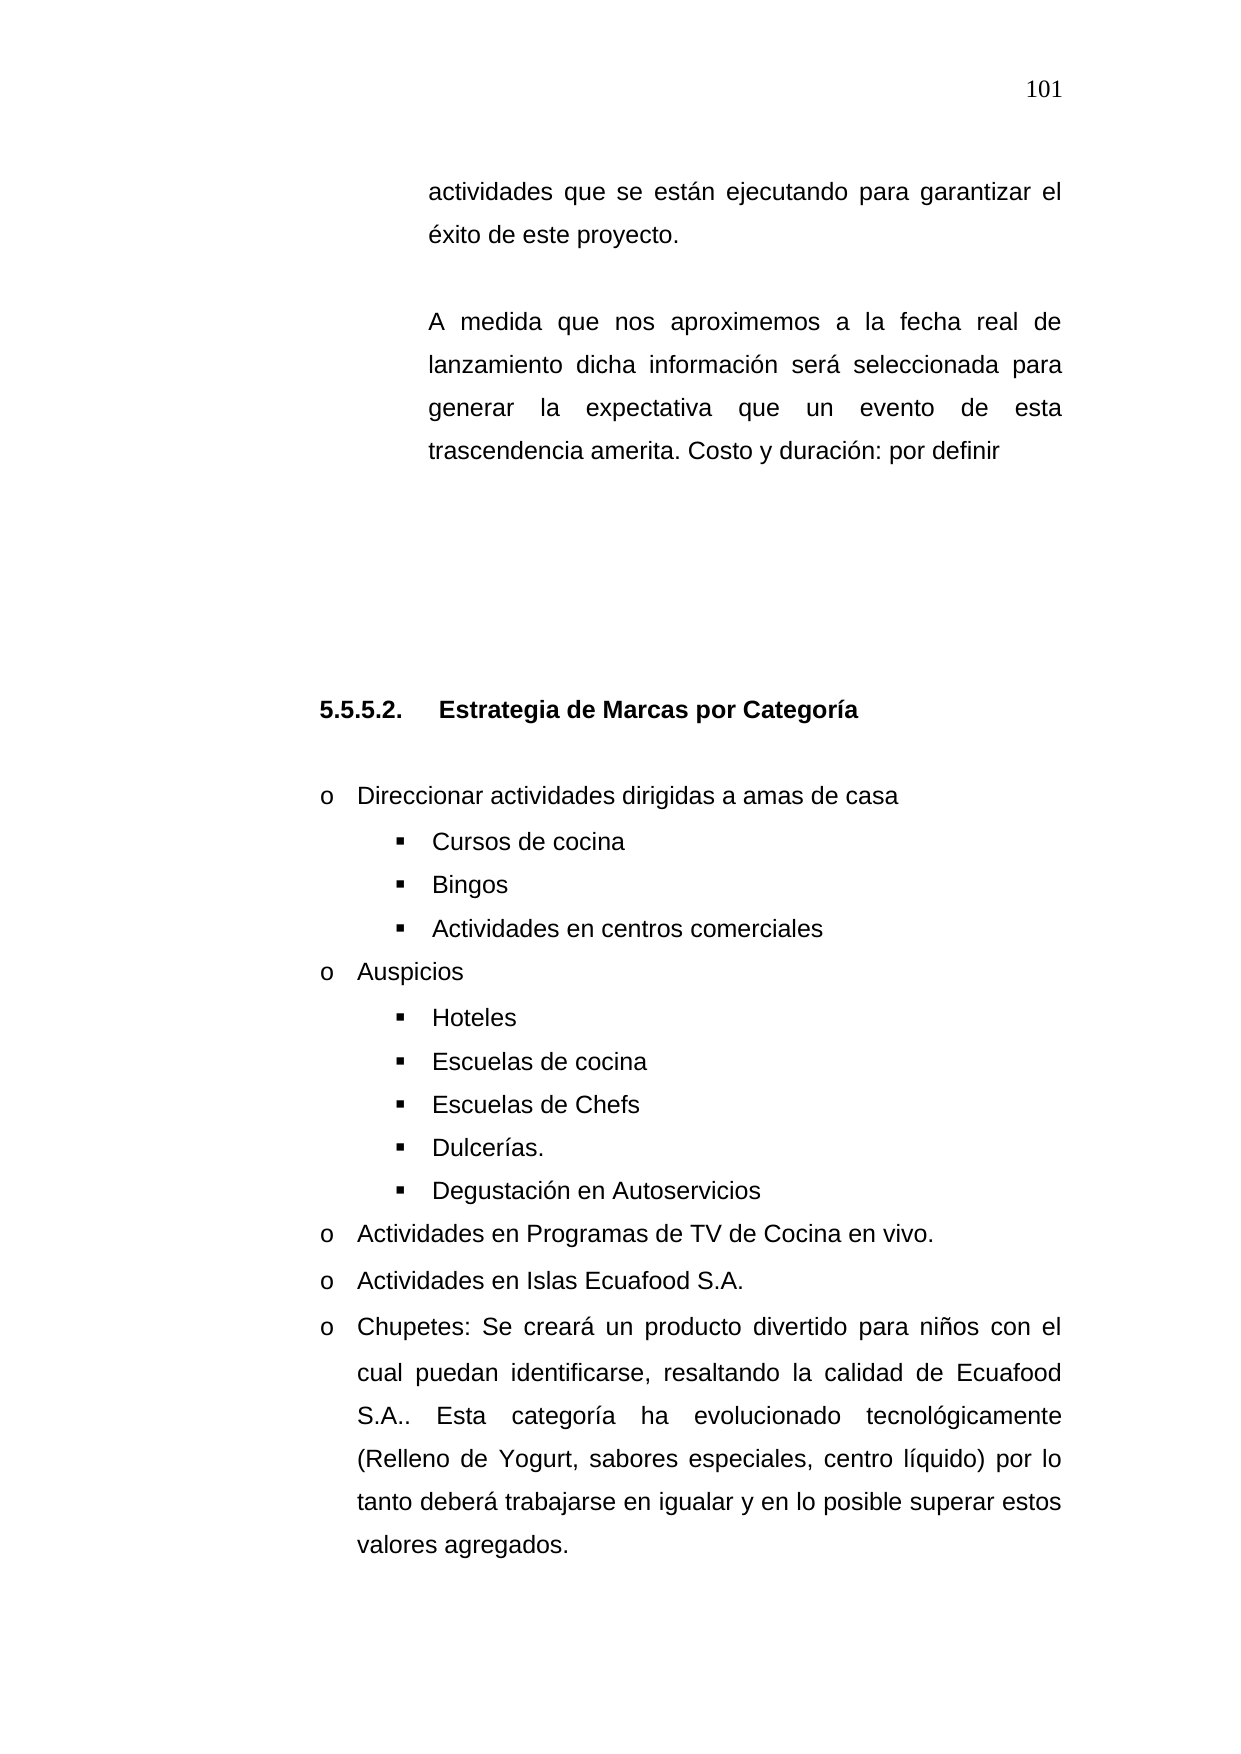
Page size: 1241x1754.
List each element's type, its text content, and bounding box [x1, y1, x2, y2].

list Degustación en Autoservicios [394, 1176, 1063, 1205]
list Hoteles [394, 1003, 1063, 1032]
list Dulcerías. [394, 1133, 1063, 1162]
list Cursos de cocina [394, 827, 1063, 856]
list Actividades en centros comerciales [394, 914, 1063, 943]
list Escuelas de Chefs [394, 1090, 1063, 1119]
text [428, 177, 1063, 249]
list Escuelas de cocina [394, 1047, 1063, 1075]
text A medida que nos aproximemos a la fecha real de lanzamiento dicha información será seleccionada para generar la expectativa que un evento de esta trascendencia amerita. Costo y duración: por definir [428, 307, 1063, 465]
list Bingos [394, 871, 1063, 899]
list Actividades en Programas de TV de Cocina en vivo. [319, 1219, 1063, 1250]
list Direccionar actividades dirigidas a amas de casa [319, 781, 1063, 812]
list Estrategia de Marcas por Categoría [319, 695, 1063, 723]
list Actividades en Islas Ecuafood S.A. [319, 1266, 1063, 1297]
list Auspicios [319, 957, 1063, 988]
list Chupetes: Se creará un producto divertido para niños con el cual puedan identificarse, resaltando la calidad de Ecuafood S.A.. Esta categoría ha evolucionado tecnológicamente (Relleno de Yogurt, sabores especiales, centro líquido) por lo tanto deberá trabajarse en igualar y en lo posible superar estos valores agregados. [319, 1312, 1063, 1559]
